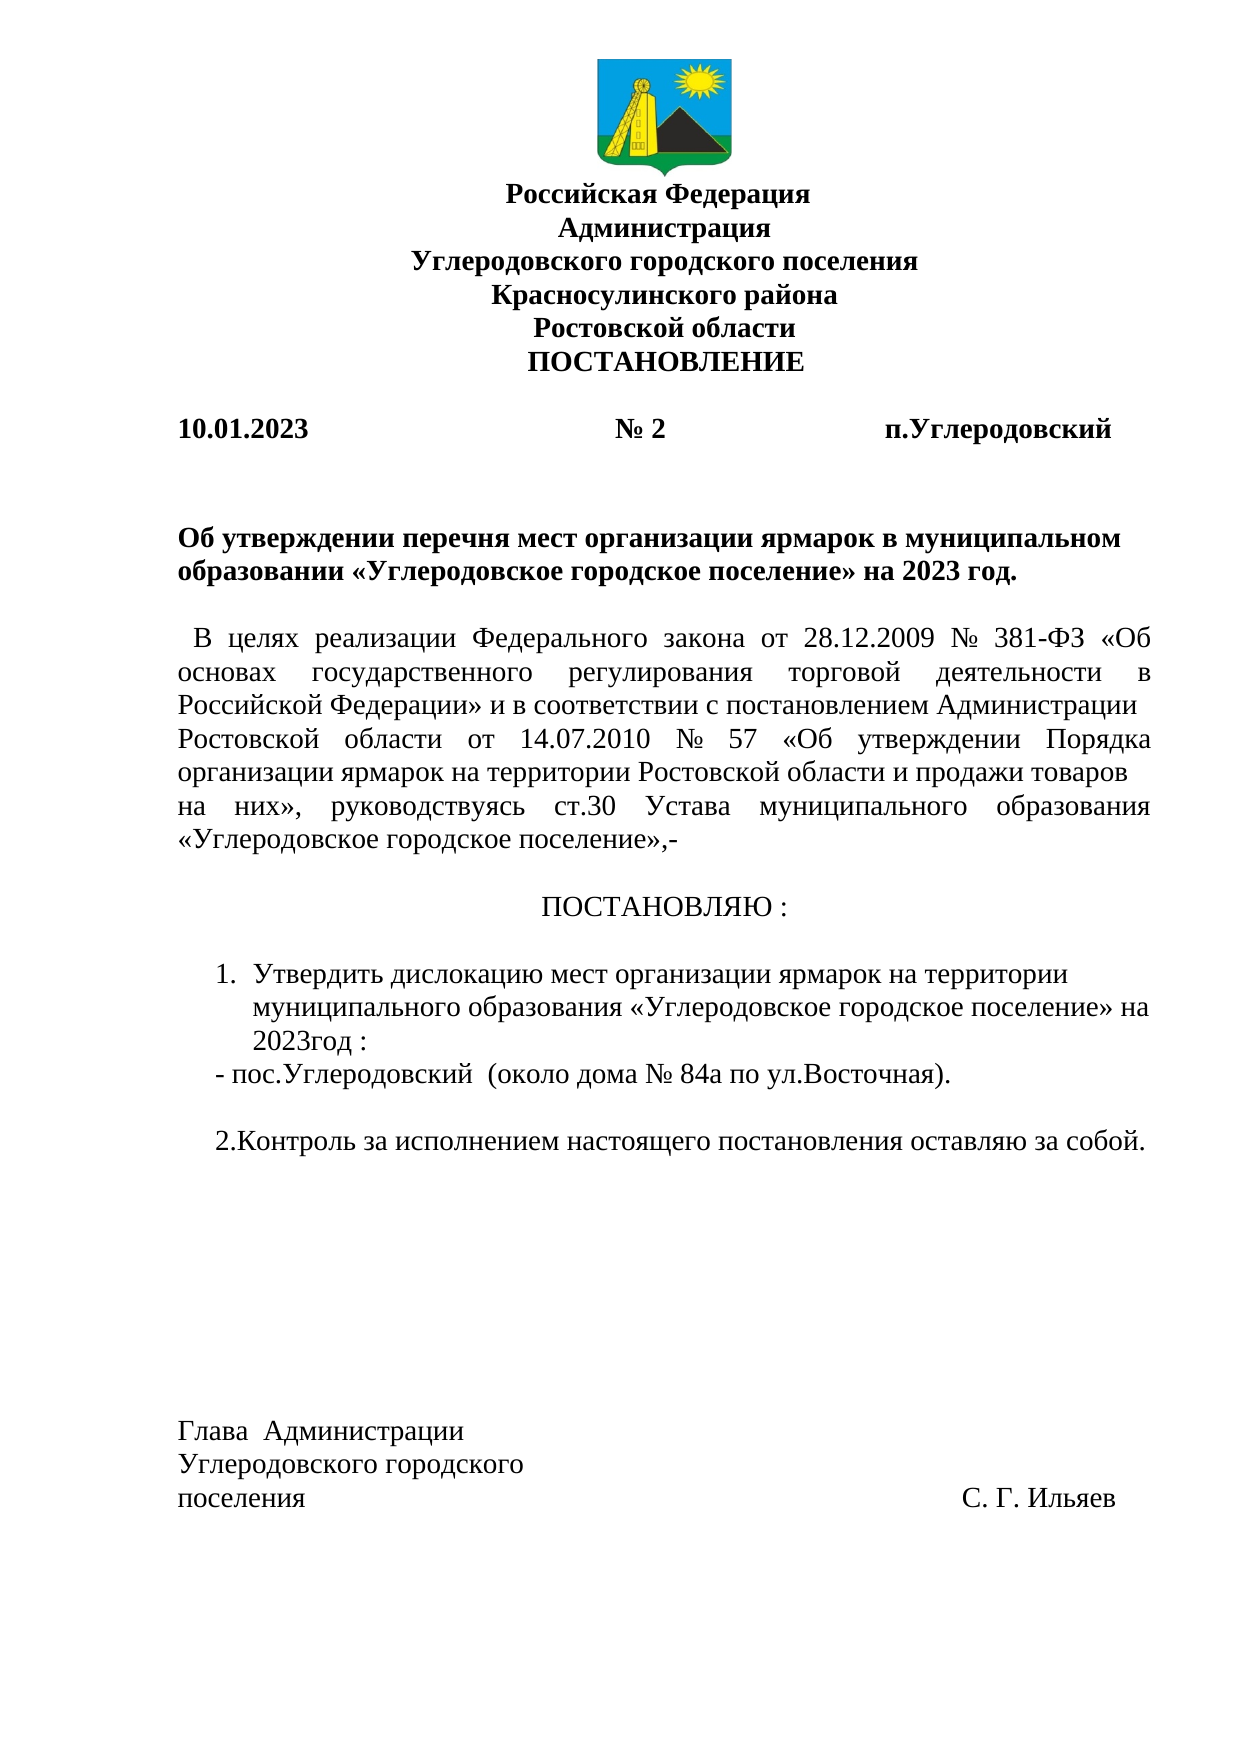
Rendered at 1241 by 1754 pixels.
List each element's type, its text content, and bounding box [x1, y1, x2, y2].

text Ростовской области от 14.07.2010 № 57 «Об утверждении Порядка организации ярмарок на территории Ростовской области и продажи товаров [177, 721, 1152, 788]
text Администрация [177, 210, 1152, 243]
text Углеродовского городского [177, 1446, 1152, 1480]
text 10.01.2023 № 2 п.Углеродовский [177, 411, 1152, 444]
text В целях реализации Федерального закона от 28.12.2009 № 381-ФЗ «Об основах государственного регулирования торговой деятельности в Российской Федерации» и в соответствии с постановлением Администрации [177, 620, 1152, 721]
picture [597, 59, 732, 177]
text Красносулинского района [177, 277, 1152, 310]
text ПОСТАНОВЛЕНИЕ [177, 344, 1152, 377]
text - пос.Углеродовский (около дома № 84а по ул.Восточная). [215, 1056, 1152, 1090]
text Российская Федерация [177, 176, 1152, 210]
text Глава Администрации [177, 1413, 1152, 1446]
text ПОСТАНОВЛЯЮ : [177, 889, 1152, 922]
text Углеродовского городского поселения [177, 243, 1152, 277]
text на них», руководствуясь ст.30 Устава муниципального образования «Углеродовское городское поселение»,- [177, 788, 1152, 855]
list Утвердить дислокацию мест организации ярмарок на территории муниципального образования «Углеродовское городское поселение» на 2023год : [215, 956, 1152, 1056]
picture [674, 64, 725, 99]
text поселения С. Г. Ильяев [177, 1480, 1152, 1513]
text 2.Контроль за исполнением настоящего постановления оставляю за собой. [215, 1123, 1152, 1157]
text Об утверждении перечня мест организации ярмарок в муниципальном образовании «Углеродовское городское поселение» на 2023 год. [177, 520, 1152, 587]
text Ростовской области [177, 310, 1152, 344]
